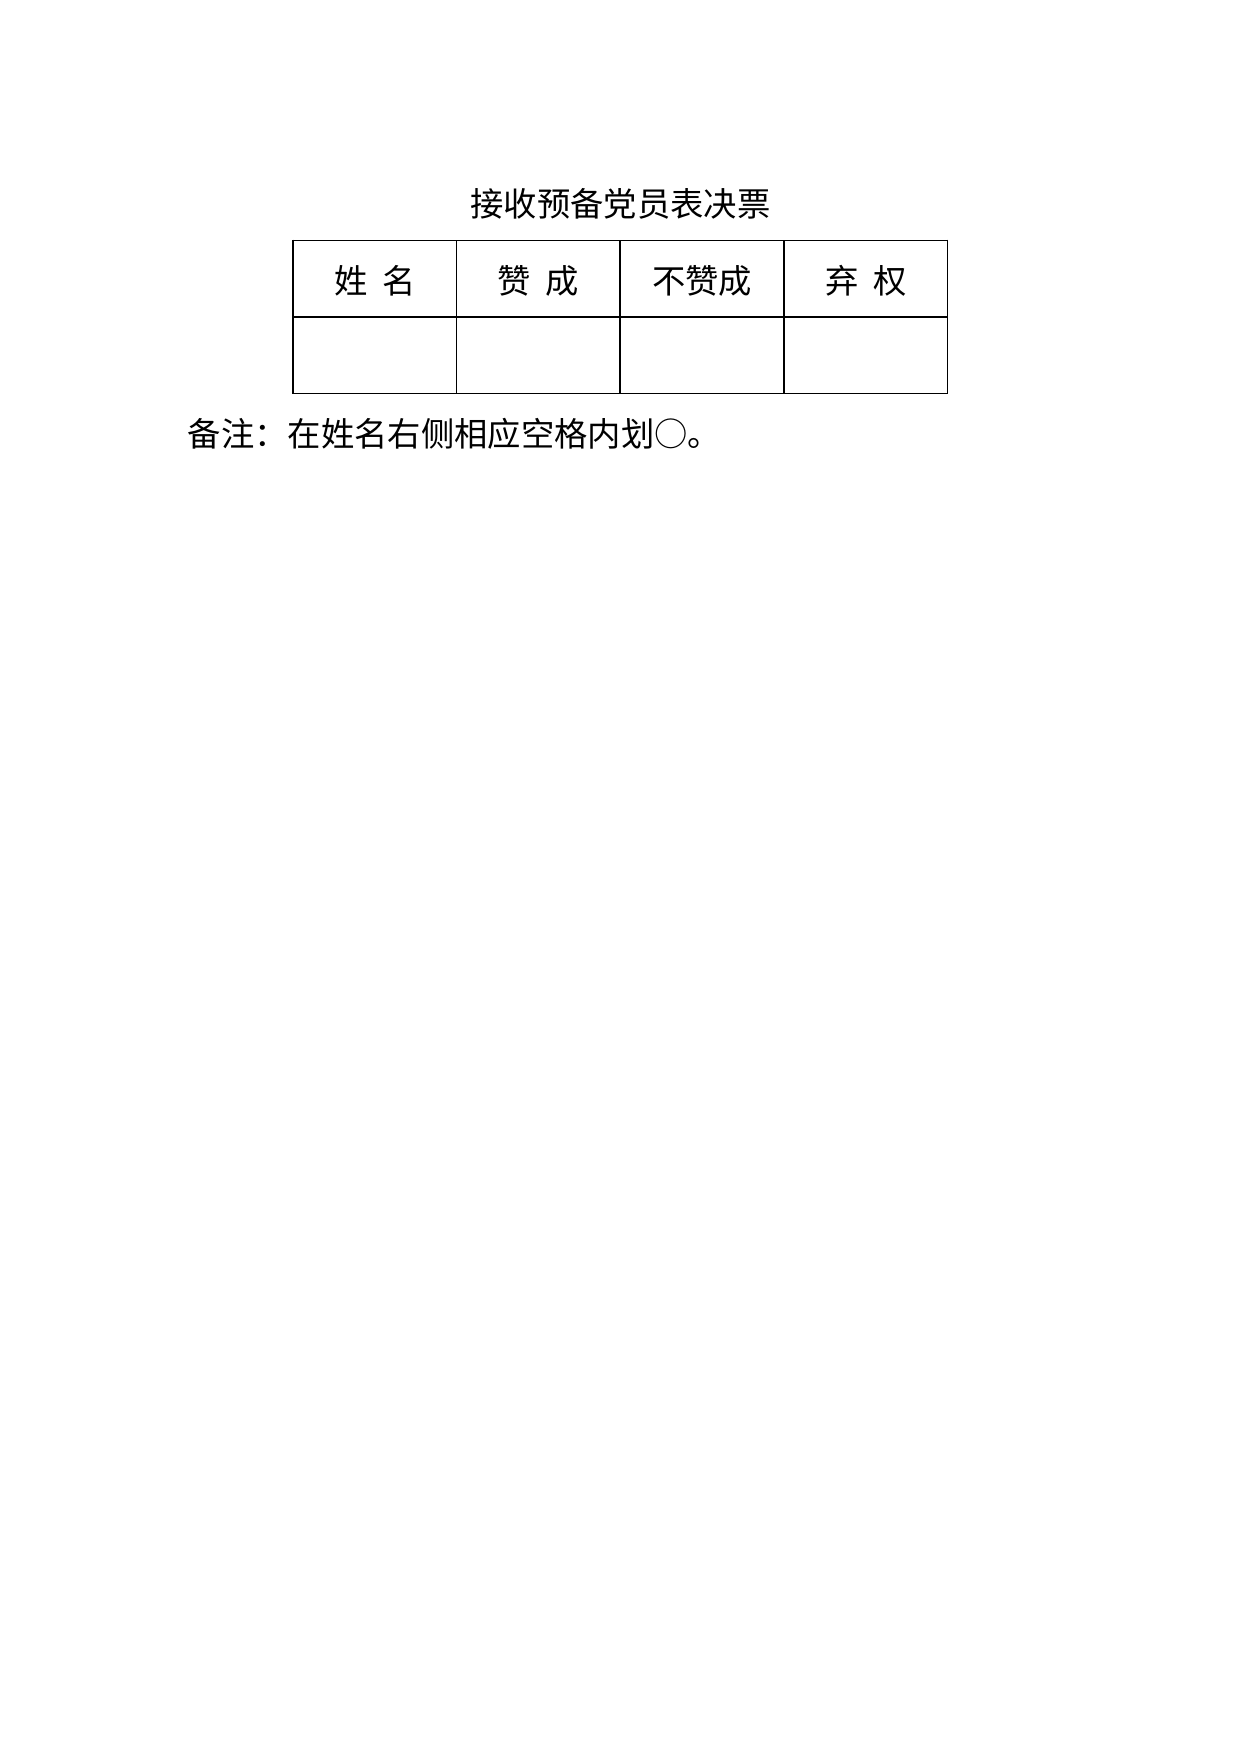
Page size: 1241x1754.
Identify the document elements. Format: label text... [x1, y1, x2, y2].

table_header 不赞成 [621, 241, 783, 316]
table_cell [294, 318, 456, 393]
text 备注：在姓名右侧相应空格内划○。 [187, 394, 1053, 469]
table_cell [785, 318, 947, 393]
table_header 弃 权 [785, 241, 947, 316]
table_header 赞 成 [457, 241, 619, 316]
text 接收预备党员表决票 [187, 164, 1053, 239]
table_cell [621, 318, 783, 393]
table_cell [457, 318, 619, 393]
table_header 姓 名 [294, 241, 456, 316]
